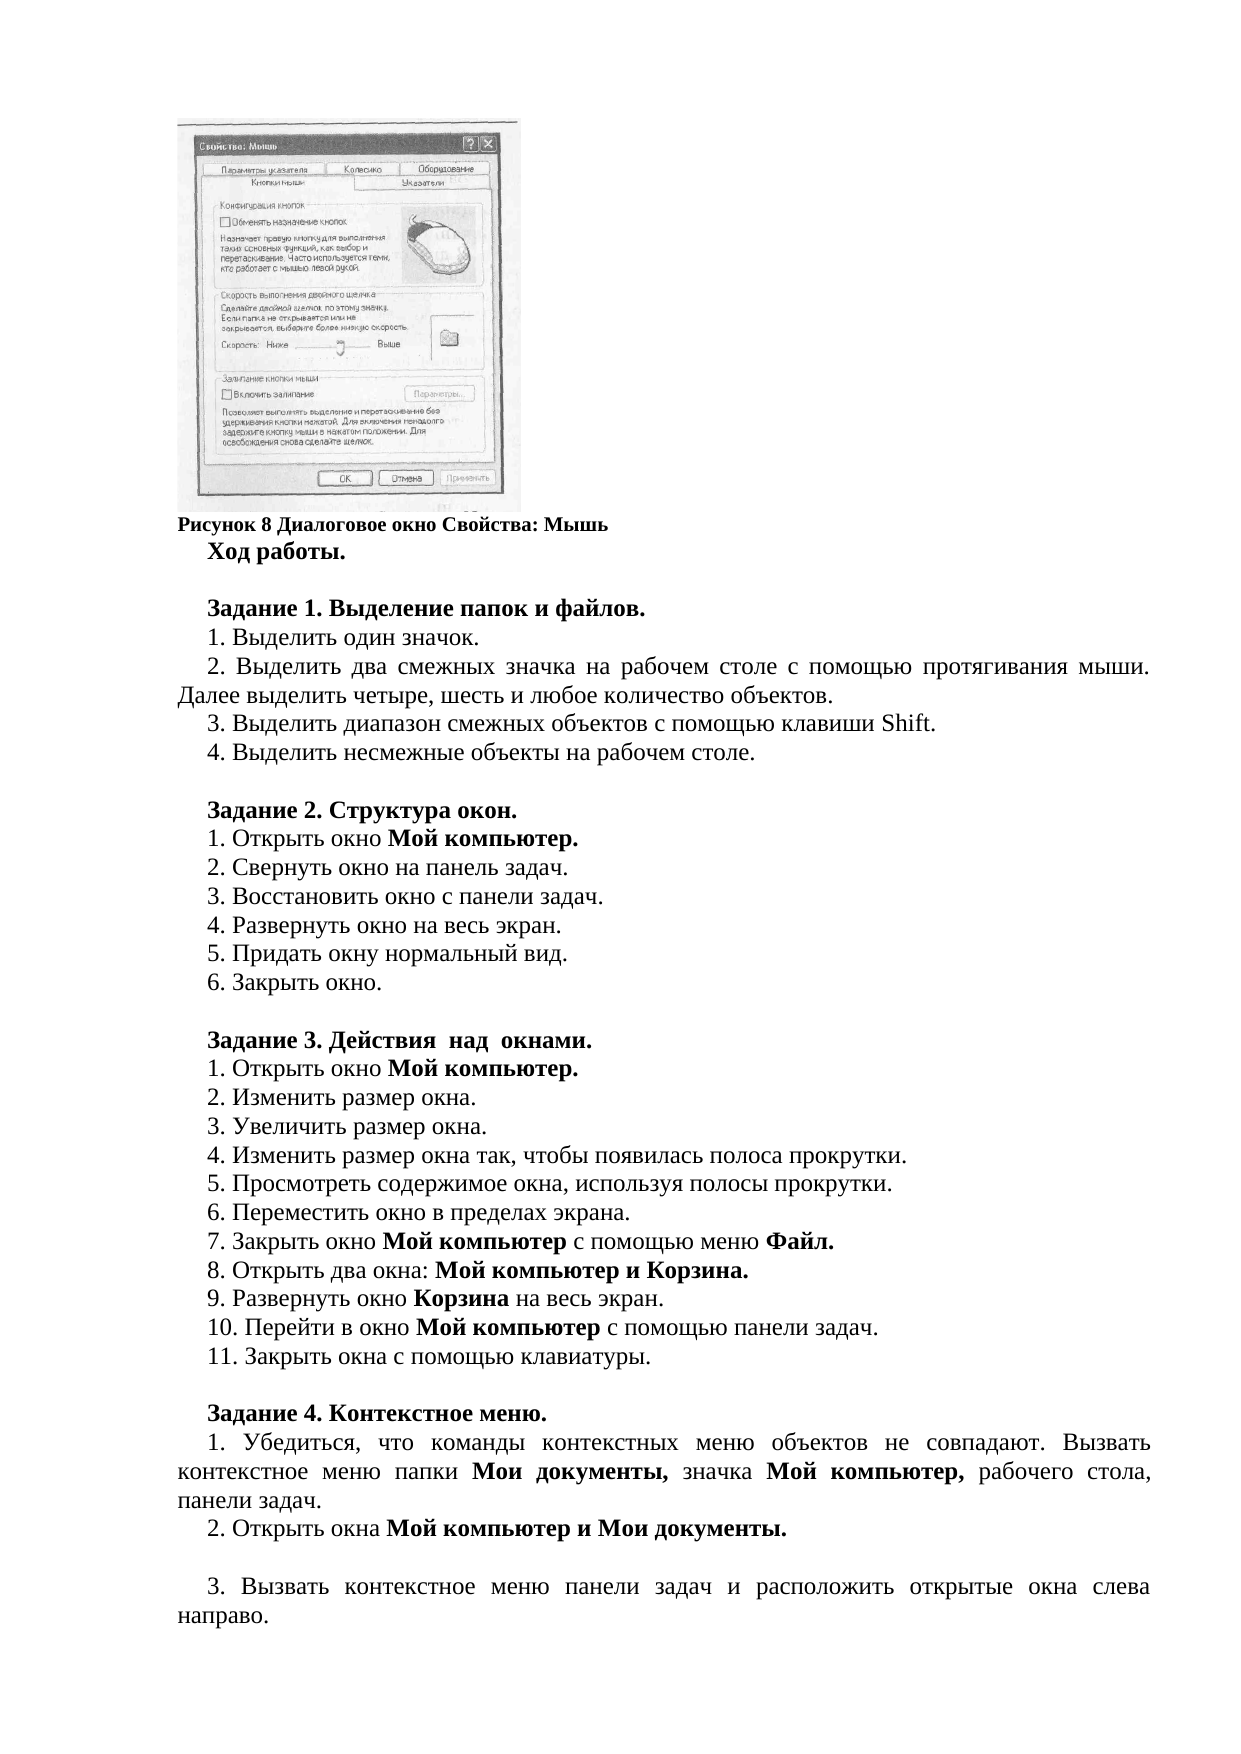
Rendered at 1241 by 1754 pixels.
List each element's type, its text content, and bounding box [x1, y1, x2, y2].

text 3. Восстановить окно с панели задач. [177, 881, 1152, 910]
text 4. Развернуть окно на весь экран. [177, 910, 1152, 938]
text 1. Убедиться, что команды контекстных меню объектов не совпадают. Вызвать контекстное меню папки Мои документы, значка Мой компьютер, рабочего стола, панели задач. [177, 1427, 1152, 1513]
text 8. Открыть два окна: Мой компьютер и Корзина. [177, 1255, 1152, 1283]
text 3. Выделить диапазон смежных объектов с помощью клавиши Shift. [177, 708, 1152, 737]
text 1. Открыть окно Мой компьютер. [177, 823, 1152, 852]
text 2. Изменить размер окна. [177, 1082, 1152, 1111]
text 4. Изменить размер окна так, чтобы появилась полоса прокрутки. [177, 1140, 1152, 1168]
text 5. Придать окну нормальный вид. [177, 938, 1152, 967]
text 4. Выделить несмежные объекты на рабочем столе. [177, 737, 1152, 766]
text 6. Закрыть окно. [177, 967, 1152, 996]
text 1. Выделить один значок. [177, 622, 1152, 651]
text 11. Закрыть окна с помощью клавиатуры. [177, 1341, 1152, 1370]
text 9. Развернуть окно Корзина на весь экран. [177, 1283, 1152, 1312]
text 5. Просмотреть содержимое окна, используя полосы прокрутки. [177, 1168, 1152, 1197]
text 3. Увеличить размер окна. [177, 1111, 1152, 1140]
text 10. Перейти в окно Мой компьютер с помощью панели задач. [177, 1312, 1152, 1341]
picture [177, 118, 521, 512]
text 7. Закрыть окно Мой компьютер с помощью меню Файл. [177, 1226, 1152, 1255]
text Задание 3. Действия над окнами. [177, 1025, 1152, 1053]
text 6. Переместить окно в пределах экрана. [177, 1197, 1152, 1226]
text 2. Выделить два смежных значка на рабочем столе с помощью протягивания мыши. Далее выделить четыре, шесть и любое количество объектов. [177, 651, 1152, 708]
text 3. Вызвать контекстное меню панели задач и расположить открытые окна слева направо. [177, 1571, 1152, 1628]
text 1. Открыть окно Мой компьютер. [177, 1053, 1152, 1082]
text 2. Свернуть окно на панель задач. [177, 852, 1152, 881]
text Ход работы. [177, 536, 1152, 565]
text Задание 4. Контекстное меню. [177, 1398, 1152, 1427]
text Задание 2. Структура окон. [177, 795, 1152, 823]
text 2. Открыть окна Мой компьютер и Мои документы. [177, 1513, 1152, 1542]
text Задание 1. Выделение папок и файлов. [177, 593, 1152, 622]
